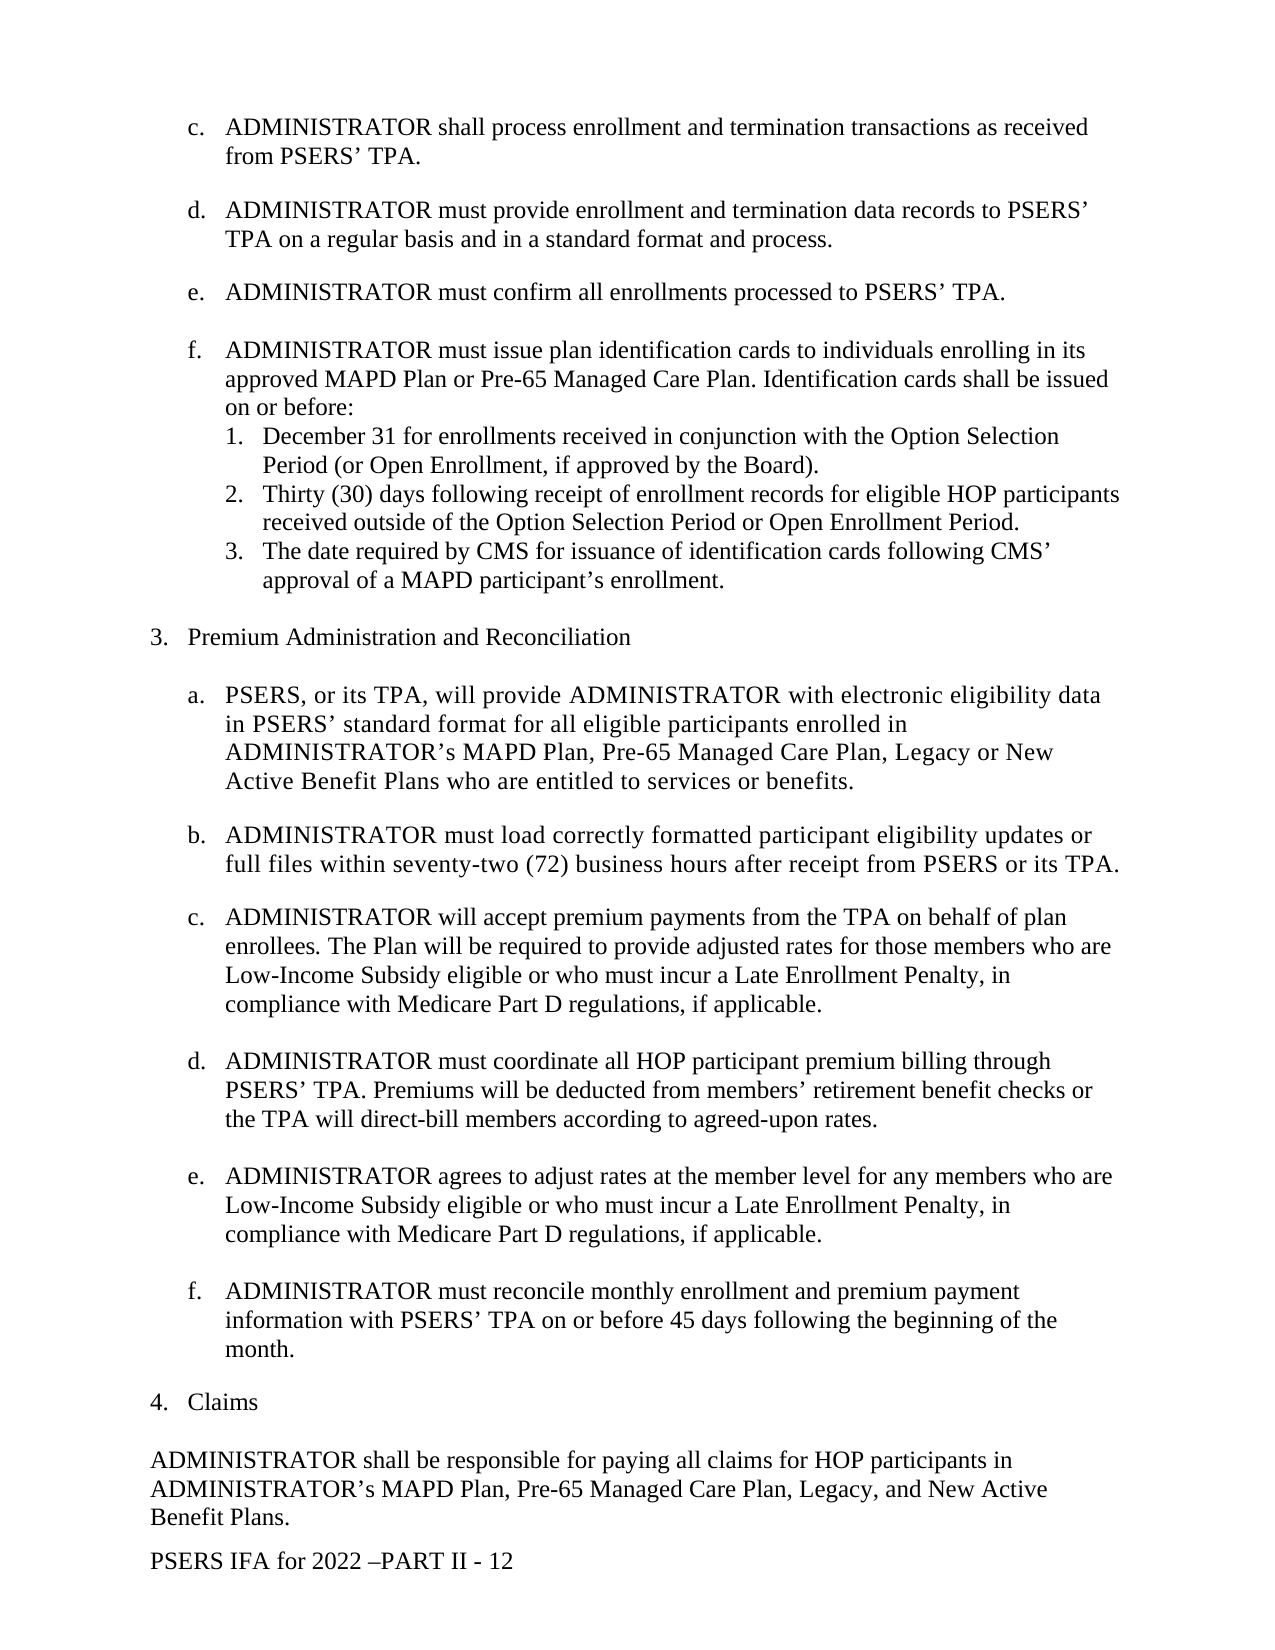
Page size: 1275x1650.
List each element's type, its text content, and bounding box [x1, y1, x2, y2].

list December 31 for enrollments received in conjunction with the Option Selection Period (or Open Enrollment, if approved by the Board). [225, 421, 1125, 479]
list ADMINISTRATOR must reconcile monthly enrollment and premium payment information with PSERS’ TPA on or before 45 days following the beginning of the month. [187, 1276, 1125, 1362]
list Claims [150, 1387, 1125, 1416]
list Thirty (30) days following receipt of enrollment records for eligible HOP participants received outside of the Option Selection Period or Open Enrollment Period. [225, 479, 1125, 536]
list The date required by for issuance of identification cards following ’ approval of a MAPD participant’s enrollment. [225, 536, 1125, 594]
list PSERS, or its TPA, will provide Administrator with electronic eligibility data in PSERS’ standard format for all eligible participants enrolled in ADMINISTRATOR’s MAPD Plan, Pre-65 Managed Care Plan, Legacy or New Active Benefit Plans who are entitled to services or benefits. [187, 680, 1125, 795]
list ADMINISTRATOR must issue plan identification cards to individuals enrolling in its approved MAPD Plan or Pre-65 Managed Care Plan. Identification cards shall be issued on or before: [187, 335, 1125, 421]
list ADMINISTRATOR agrees to adjust rates at the member level for any members who are Low-Income Subsidy eligible or who must incur a Late Enrollment Penalty, in compliance with Medicare Part D regulations, if applicable. [187, 1161, 1125, 1247]
list Administrator must load correctly formatted participant eligibility updates or full files within seventy-two (72) business hours after receipt from PSERS or its TPA. [187, 820, 1125, 877]
list ADMINISTRATOR must confirm all enrollments processed to PSERS’ TPA. [187, 277, 1125, 306]
list ADMINISTRATOR will accept premium payments from the TPA on behalf of plan enrollees. The Plan will be required to provide adjusted rates for those members who are Low-Income Subsidy eligible or who must incur a Late Enrollment Penalty, in compliance with Medicare Part D regulations, if applicable. [187, 902, 1125, 1017]
list ADMINISTRATOR shall process enrollment and termination transactions as received from PSERS’ TPA. [187, 112, 1125, 170]
list ADMINISTRATOR must coordinate all HOP participant premium billing through PSERS’ TPA. Premiums will be deducted from members’ retirement benefit checks or the TPA will direct-bill members according to agreed-upon rates. [187, 1046, 1125, 1132]
text ADMINISTRATOR shall be responsible for paying all claims for HOP participants in ADMINISTRATOR’s MAPD Plan, Pre-65 Managed Care Plan, Legacy, and New Active Benefit Plans. [150, 1445, 1125, 1531]
list Premium Administration and Reconciliation [150, 622, 1125, 651]
list ADMINISTRATOR must provide enrollment and termination data records to PSERS’ TPA on a regular basis and in a standard format and process. [187, 195, 1125, 252]
